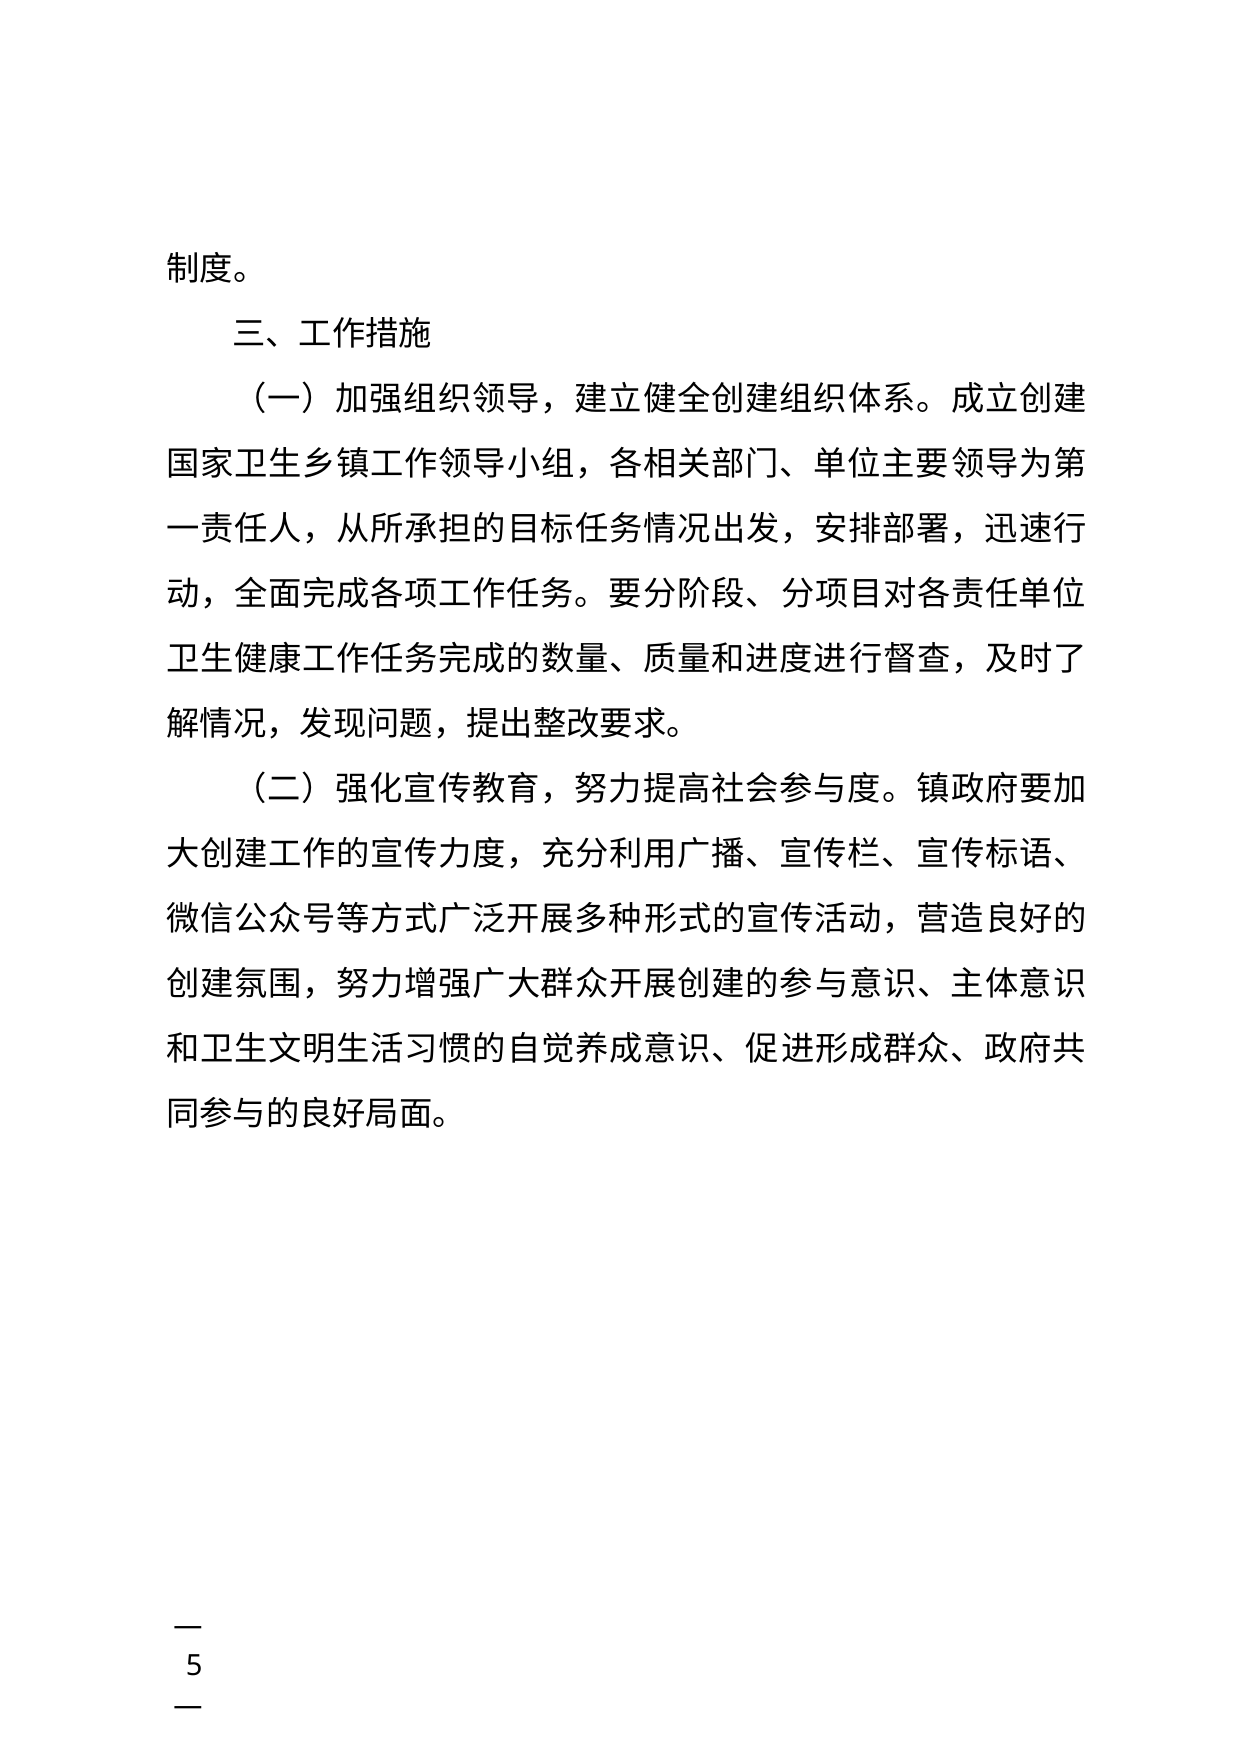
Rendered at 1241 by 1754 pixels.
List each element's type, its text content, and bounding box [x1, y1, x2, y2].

text （一）加强组织领导，建立健全创建组织体系。成立创建国家卫生乡镇工作领导小组，各相关部门、单位主要领导为第一责任人，从所承担的目标任务情况出发，安排部署，迅速行动，全面完成各项工作任务。要分阶段、分项目对各责任单位卫生健康工作任务完成的数量、质量和进度进行督查，及时了解情况，发现问题，提出整改要求。 [166, 363, 1087, 753]
text 三、工作措施 [165, 298, 1087, 363]
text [166, 233, 1087, 298]
text （二）强化宣传教育，努力提高社会参与度。镇政府要加大创建工作的宣传力度，充分利用广播、宣传栏、宣传标语、微信公众号等方式广泛开展多种形式的宣传活动，营造良好的创建氛围，努力增强广大群众开展创建的参与意识、主体意识和卫生文明生活习惯的自觉养成意识、促进形成群众、政府共同参与的良好局面。 [166, 753, 1087, 1143]
